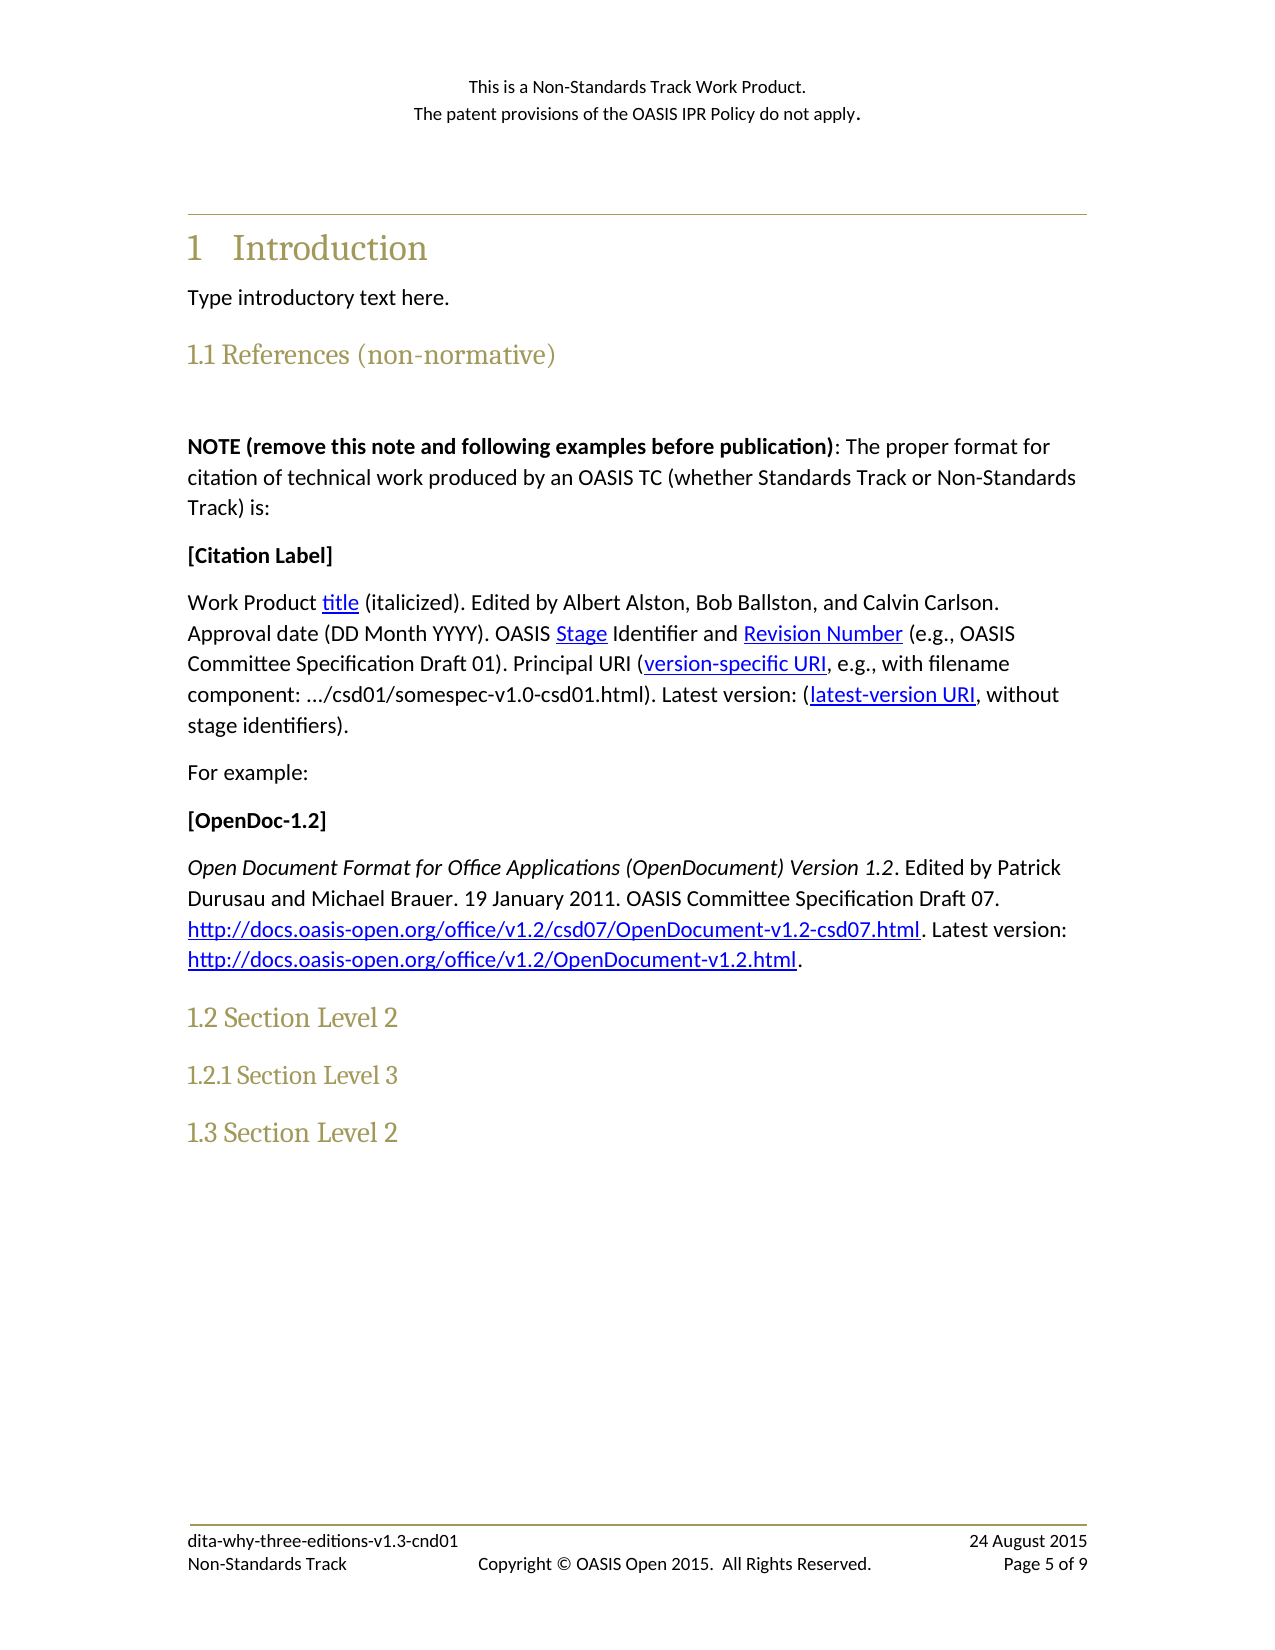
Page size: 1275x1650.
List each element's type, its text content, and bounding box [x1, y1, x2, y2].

text For example: [187, 758, 1087, 786]
text Open Document Format for Office Applications (OpenDocument) Version 1.2. Edited by Patrick Durusau and Michael Brauer. 19 January 2011. OASIS Committee Specification Draft 07. http://docs.oasis-open.org/office/v1.2/csd07/OpenDocument-v1.2-csd07.html. Latest version: http://docs.oasis-open.org/office/v1.2/OpenDocument-v1.2.html. [187, 853, 1087, 973]
subtitle Section Level 2 [187, 1001, 1087, 1035]
subtitle Section Level 3 [187, 1060, 1087, 1091]
text [Citation Label] [187, 541, 1087, 569]
subtitle Introduction [187, 215, 1087, 270]
subtitle Section Level 2 [187, 1116, 1087, 1149]
text Work Product title (italicized). Edited by Albert Alston, Bob Ballston, and Calvin Carlson. Approval date (DD Month YYYY). OASIS Stage Identifier and Revision Number (e.g., OASIS Committee Specification Draft 01). Principal URI (version-specific URI, e.g., with filename component: .../csd01/somespec-v1.0-csd01.html). Latest version: (latest-version URI, without stage identifiers). [187, 588, 1087, 739]
text Type introductory text here. [187, 283, 1087, 311]
text NOTE (remove this note and following examples before publication): The proper format for citation of technical work produced by an OASIS TC (whether Standards Track or Non-Standards Track) is: [187, 432, 1087, 521]
text [OpenDoc-1.2] [187, 806, 1087, 834]
subtitle References (non-normative) [187, 338, 1087, 372]
